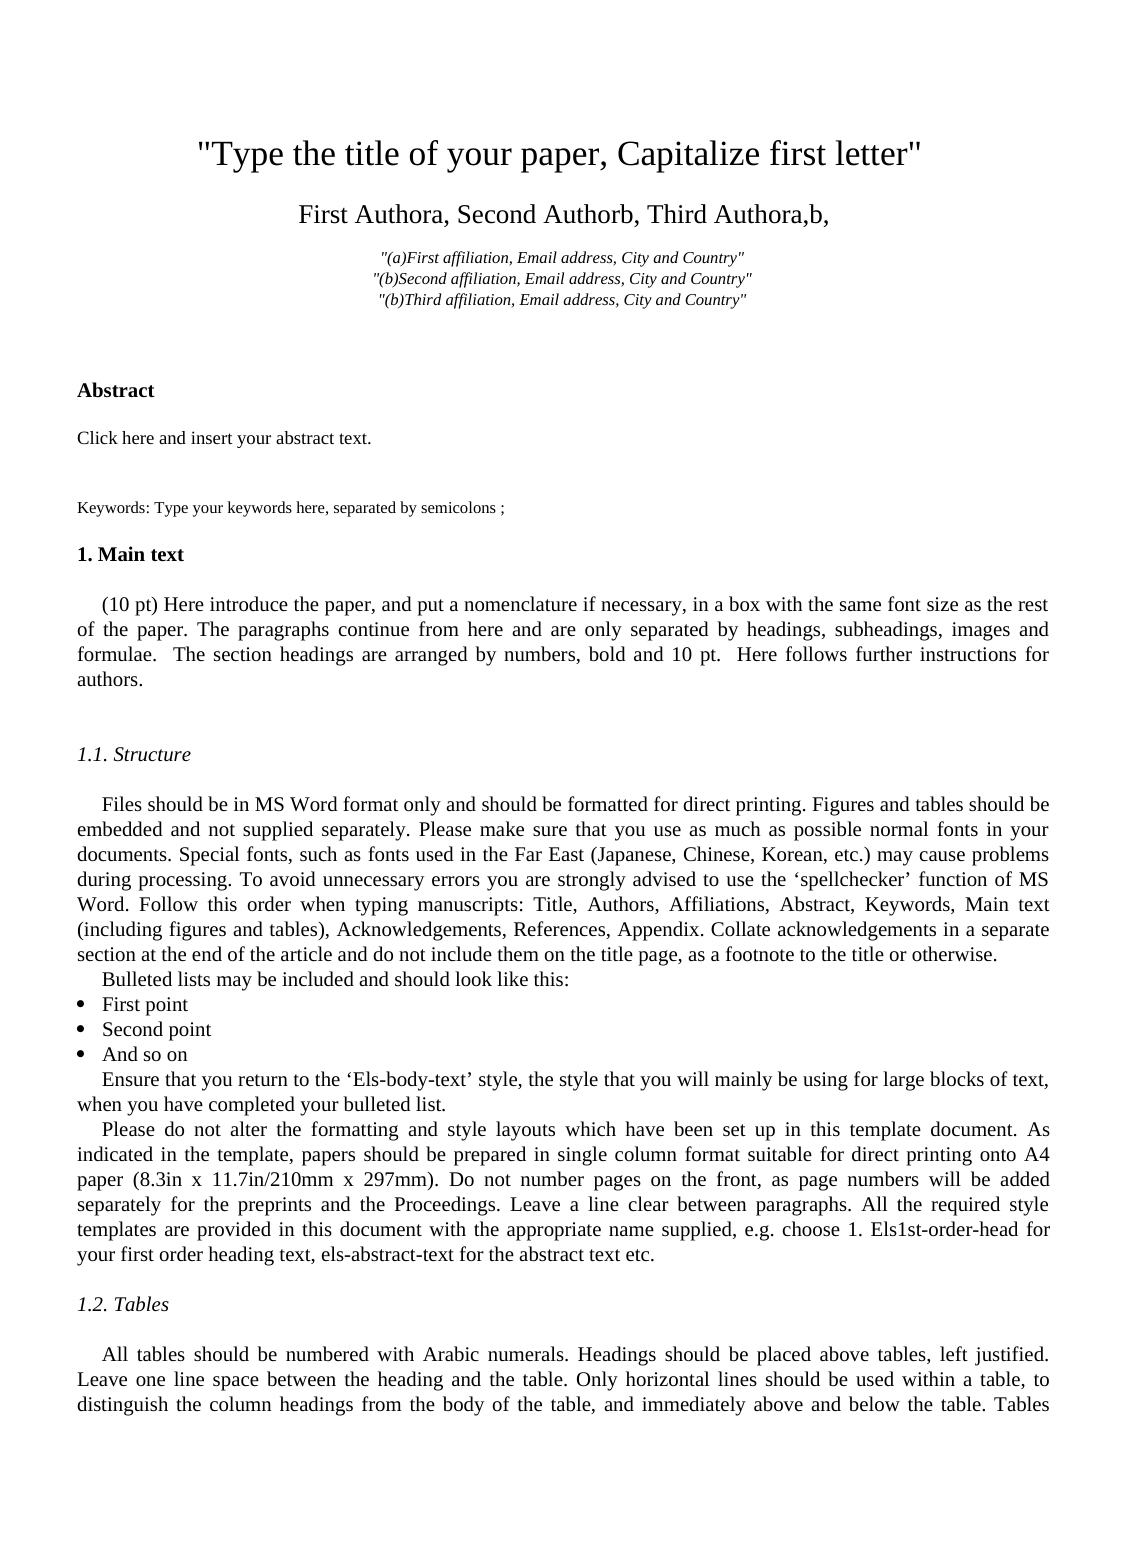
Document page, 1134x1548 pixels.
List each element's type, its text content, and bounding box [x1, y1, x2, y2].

list First point [77, 992, 1051, 1017]
list And so on [77, 1042, 1051, 1067]
text Abstract [77, 378, 1051, 402]
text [77, 1342, 1051, 1417]
text Files should be in MS Word format only and should be formatted for direct printing. Figures and tables should be embedded and not supplied separately. Please make sure that you use as much as possible normal fonts in your documents. Special fonts, such as fonts used in the Far East (Japanese, Chinese, Korean, etc.) may cause problems during processing. To avoid unnecessary errors you are strongly advised to use the ‘spellchecker’ function of MS Word. Follow this order when typing manuscripts: Title, Authors, Affiliations, Abstract, Keywords, Main text (including figures and tables), Acknowledgements, References, Appendix. Collate acknowledgements in a separate section at the end of the article and do not include them on the title page, as a footnote to the title or otherwise. [77, 792, 1051, 967]
text (10 pt) Here introduce the paper, and put a nomenclature if necessary, in a box with the same font size as the rest of the paper. The paragraphs continue from here and are only separated by headings, subheadings, images and formulae. The section headings are arranged by numbers, bold and 10 pt. Here follows further instructions for authors. [77, 592, 1051, 692]
list Second point [77, 1017, 1051, 1042]
text Bulleted lists may be included and should look like this: [77, 967, 1051, 992]
text Structure [77, 742, 1051, 767]
text Ensure that you return to the ‘Els-body-text’ style, the style that you will mainly be using for large blocks of text, when you have completed your bulleted list. [77, 1067, 1051, 1117]
text Please do not alter the formatting and style layouts which have been set up in this template document. As indicated in the template, papers should be prepared in single column format suitable for direct printing onto A4 paper (8.3in x 11.7in/210mm x 297mm). Do not number pages on the front, as page numbers will be added separately for the preprints and the Proceedings. Leave a line clear between paragraphs. All the required style templates are provided in this document with the appropriate name supplied, e.g. choose 1. Els1st-order-head for your first order heading text, els-abstract-text for the abstract text etc. [77, 1117, 1051, 1267]
text Tables [77, 1292, 1051, 1317]
